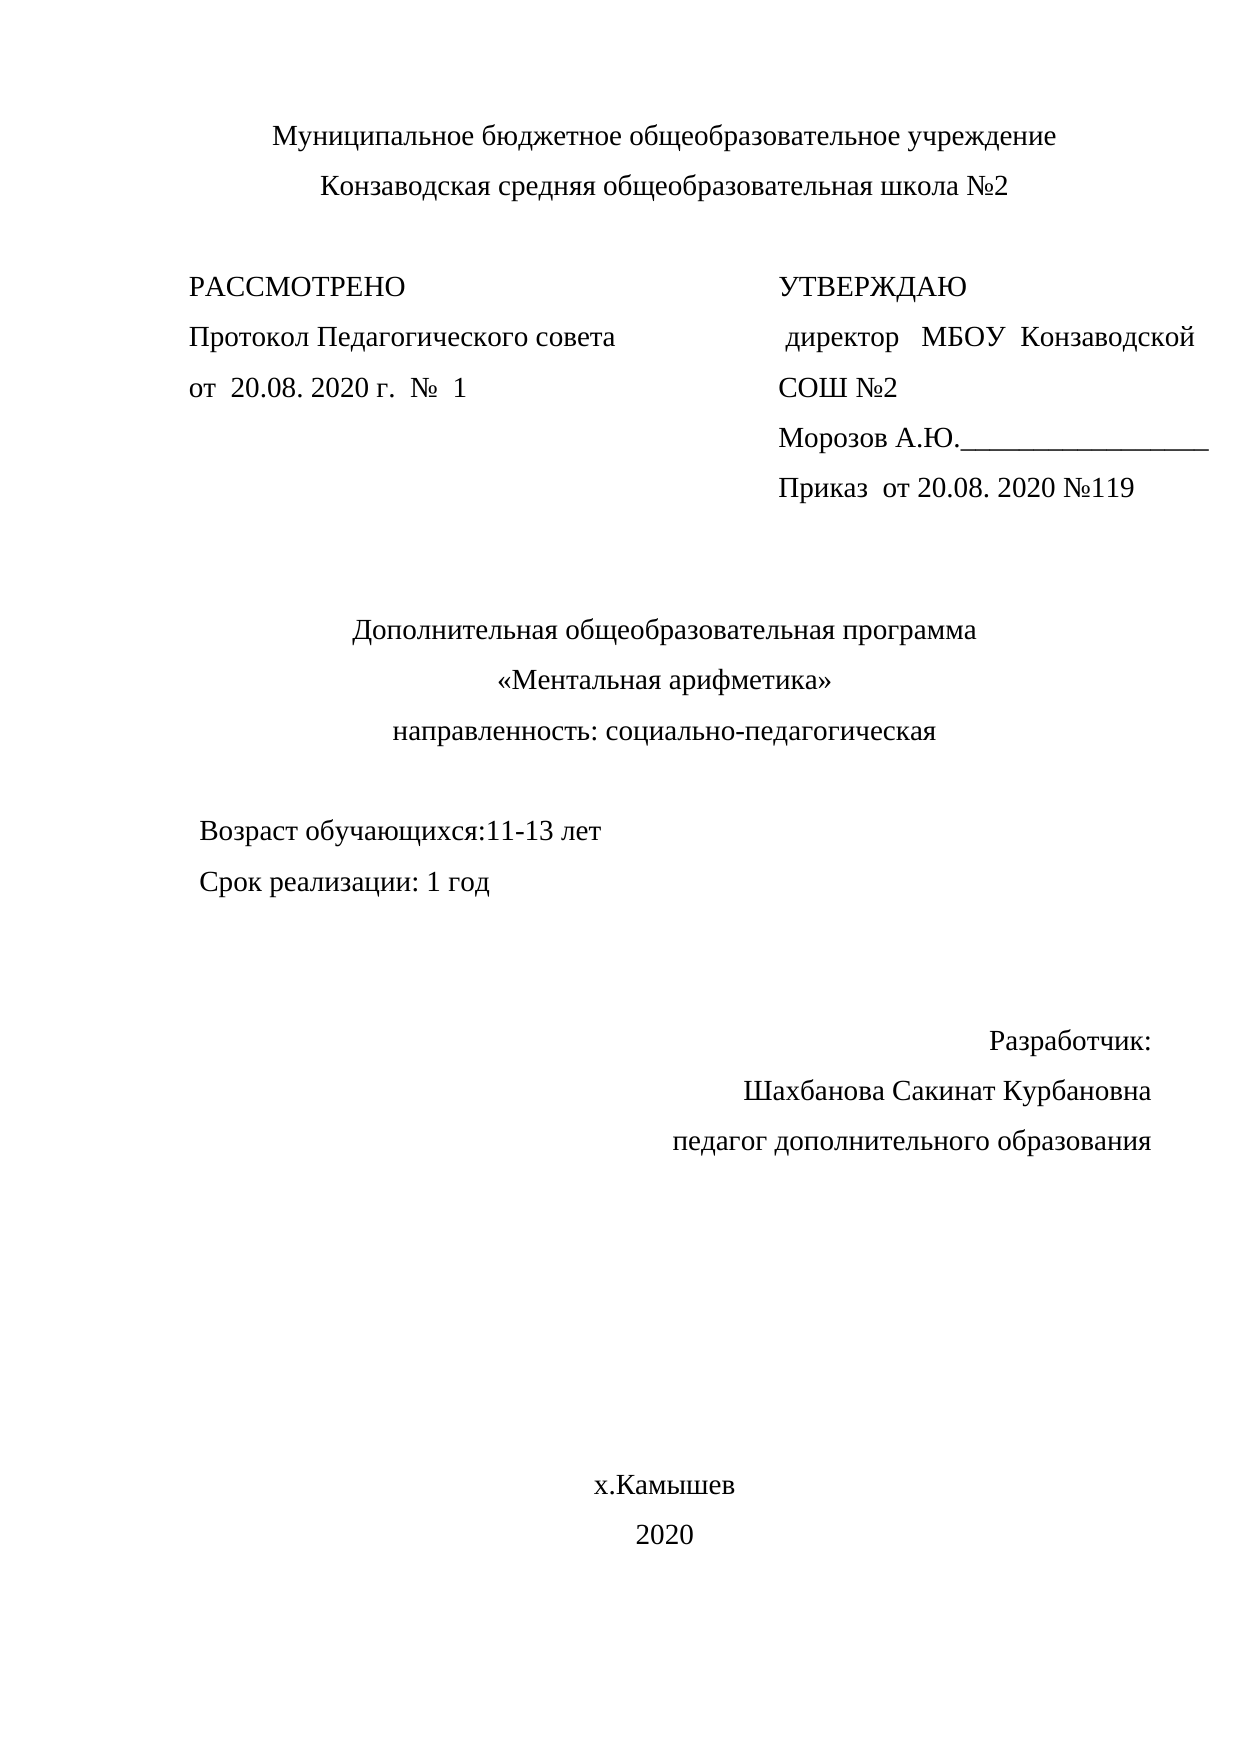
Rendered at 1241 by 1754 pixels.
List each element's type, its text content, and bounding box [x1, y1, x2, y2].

text Муниципальное бюджетное общеобразовательное учреждение [177, 118, 1152, 152]
text Конзаводская средняя общеобразовательная школа №2 [177, 168, 1152, 202]
text Дополнительная общеобразовательная программа [177, 612, 1152, 646]
text 2020 [177, 1517, 1152, 1551]
text Срок реализации: 1 год [177, 864, 1152, 897]
table_header РАССМОТРЕНО Протокол Педагогического совета от 20.08. 2020 г. № 1 [177, 269, 767, 562]
text Возраст обучающихся:11-13 лет [177, 813, 1152, 847]
text х.Камышев [177, 1467, 1152, 1501]
text Шахбанова Сакинат Курбановна [177, 1073, 1152, 1107]
text педагог дополнительного образования [177, 1123, 1152, 1157]
text Разработчик: [177, 1023, 1152, 1056]
text «Ментальная арифметика» [177, 662, 1152, 696]
table_header УТВЕРЖДАЮ директор МБОУ Конзаводской СОШ №2 Морозов А.Ю._________________ Приказ от 20.08. 2020 №119 [767, 269, 1240, 562]
text направленность: социально-педагогическая [177, 713, 1152, 746]
